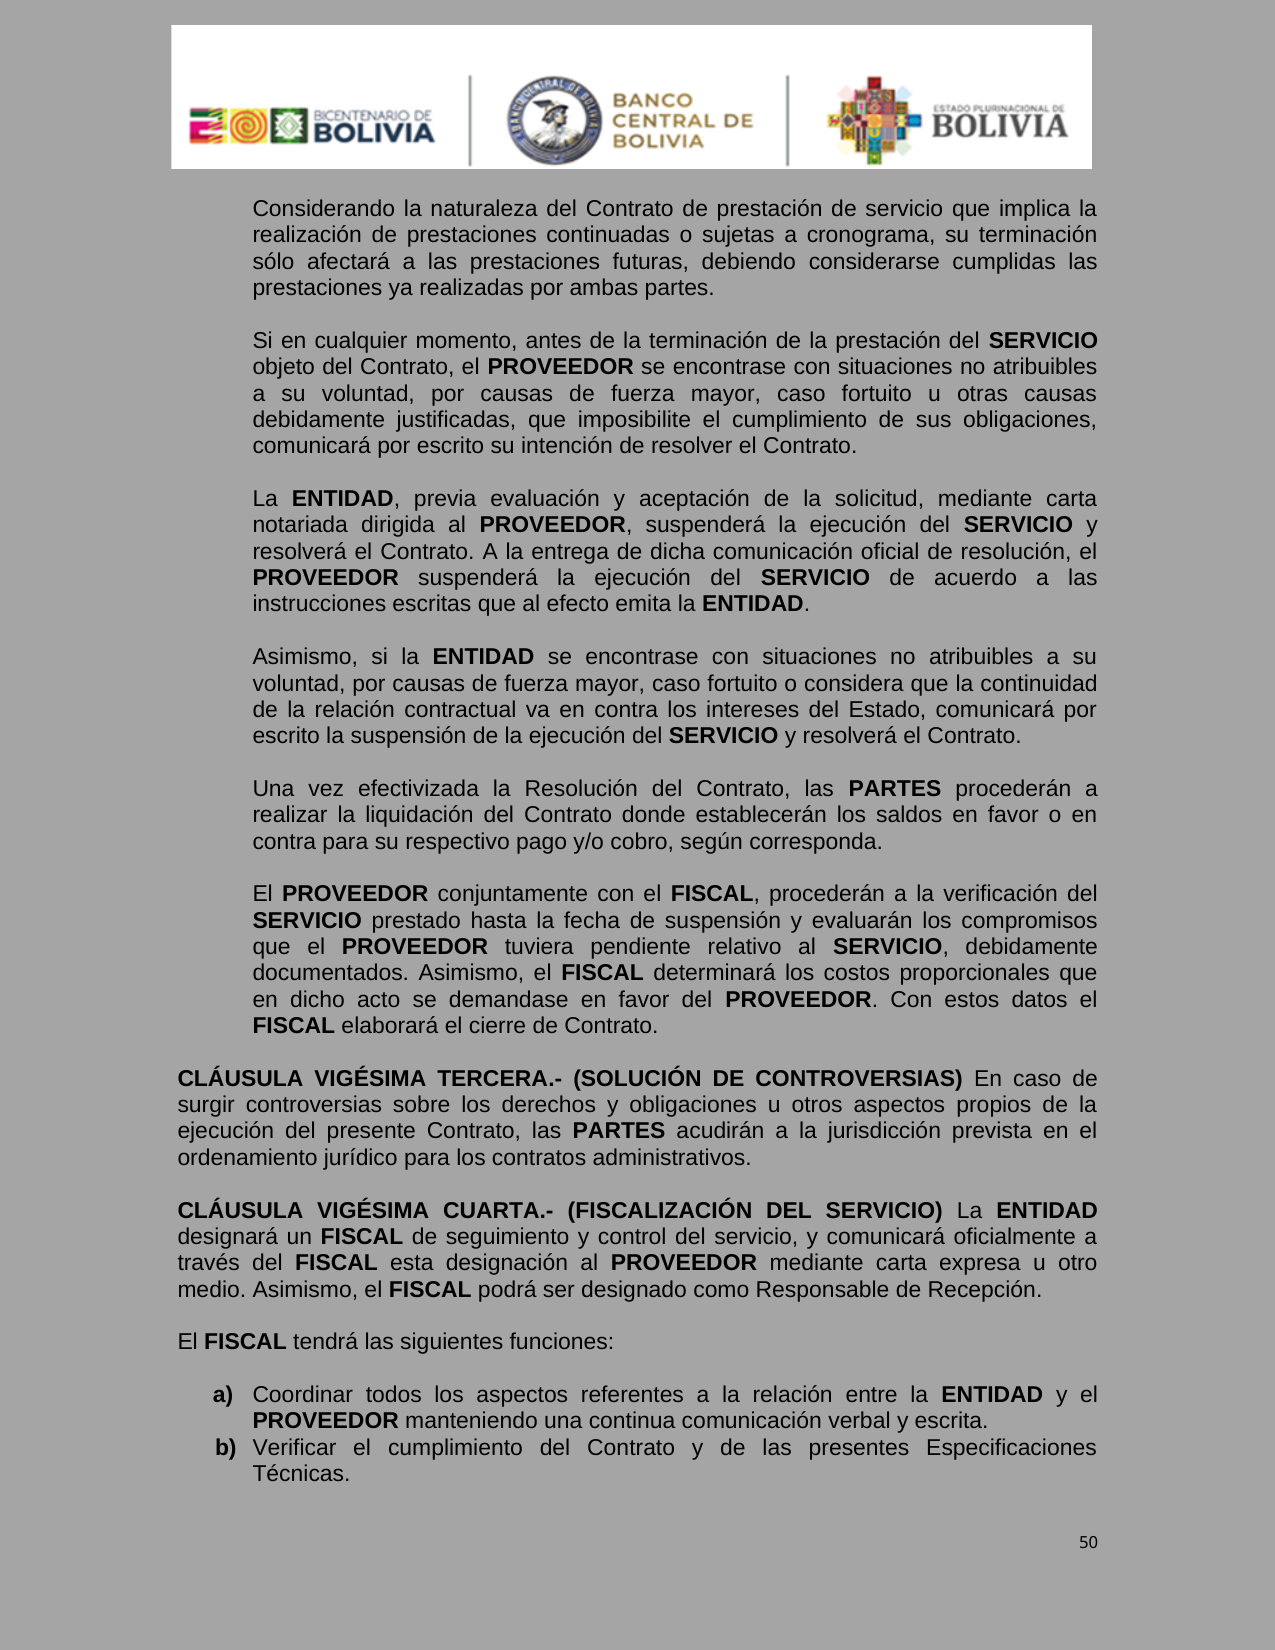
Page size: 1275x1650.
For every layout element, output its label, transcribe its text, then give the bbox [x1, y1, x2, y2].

text Una vez efectivizada la Resolución del Contrato, las PARTES procederán a realizar la liquidación del Contrato donde establecerán los saldos en favor o en contra para su respectivo pago y/o cobro, según corresponda. [252, 775, 1098, 854]
text CLÁUSULA VIGÉSIMA CUARTA.- (FISCALIZACIÓN DEL SERVICIO) La ENTIDAD designará un FISCAL de seguimiento y control del servicio, y comunicará oficialmente a través del FISCAL esta designación al PROVEEDOR mediante carta expresa u otro medio. Asimismo, el FISCAL podrá ser designado como Responsable de Recepción. [177, 1197, 1098, 1302]
text CLÁUSULA VIGÉSIMA TERCERA.- (SOLUCIÓN DE CONTROVERSIAS) En caso de surgir controversias sobre los derechos y obligaciones u otros aspectos propios de la ejecución del presente Contrato, las PARTES acudirán a la jurisdicción prevista en el ordenamiento jurídico para los contratos administrativos. [177, 1065, 1098, 1170]
text Si en cualquier momento, antes de la terminación de la prestación del SERVICIO objeto del Contrato, el PROVEEDOR se encontrase con situaciones no atribuibles a su voluntad, por causas de fuerza mayor, caso fortuito u otras causas debidamente justificadas, que imposibilite el cumplimiento de sus obligaciones, comunicará por escrito su intención de resolver el Contrato. [252, 327, 1098, 459]
list Verificar el cumplimiento del Contrato y de las presentes Especificaciones Técnicas. [215, 1434, 1098, 1486]
picture [171, 25, 1092, 169]
text El PROVEEDOR conjuntamente con el FISCAL, procederán a la verificación del SERVICIO prestado hasta la fecha de suspensión y evaluarán los compromisos que el PROVEEDOR tuviera pendiente relativo al SERVICIO, debidamente documentados. Asimismo, el FISCAL determinará los costos proporcionales que en dicho acto se demandase en favor del PROVEEDOR. Con estos datos el FISCAL elaborará el cierre de Contrato. [252, 880, 1098, 1038]
list Coordinar todos los aspectos referentes a la relación entre la ENTIDAD y el PROVEEDOR manteniendo una continua comunicación verbal y escrita. [213, 1381, 1098, 1434]
text Asimismo, si la ENTIDAD se encontrase con situaciones no atribuibles a su voluntad, por causas de fuerza mayor, caso fortuito o considera que la continuidad de la relación contractual va en contra los intereses del Estado, comunicará por escrito la suspensión de la ejecución del SERVICIO y resolverá el Contrato. [252, 643, 1098, 748]
text La ENTIDAD, previa evaluación y aceptación de la solicitud, mediante carta notariada dirigida al PROVEEDOR, suspenderá la ejecución del SERVICIO y resolverá el Contrato. A la entrega de dicha comunicación oficial de resolución, el PROVEEDOR suspenderá la ejecución del SERVICIO de acuerdo a las instrucciones escritas que al efecto emita la ENTIDAD. [252, 485, 1098, 617]
text El FISCAL tendrá las siguientes funciones: [177, 1328, 1098, 1355]
text Considerando la naturaleza del Contrato de prestación de servicio que implica la realización de prestaciones continuadas o sujetas a cronograma, su terminación sólo afectará a las prestaciones futuras, debiendo considerarse cumplidas las prestaciones ya realizadas por ambas partes. [252, 195, 1098, 301]
